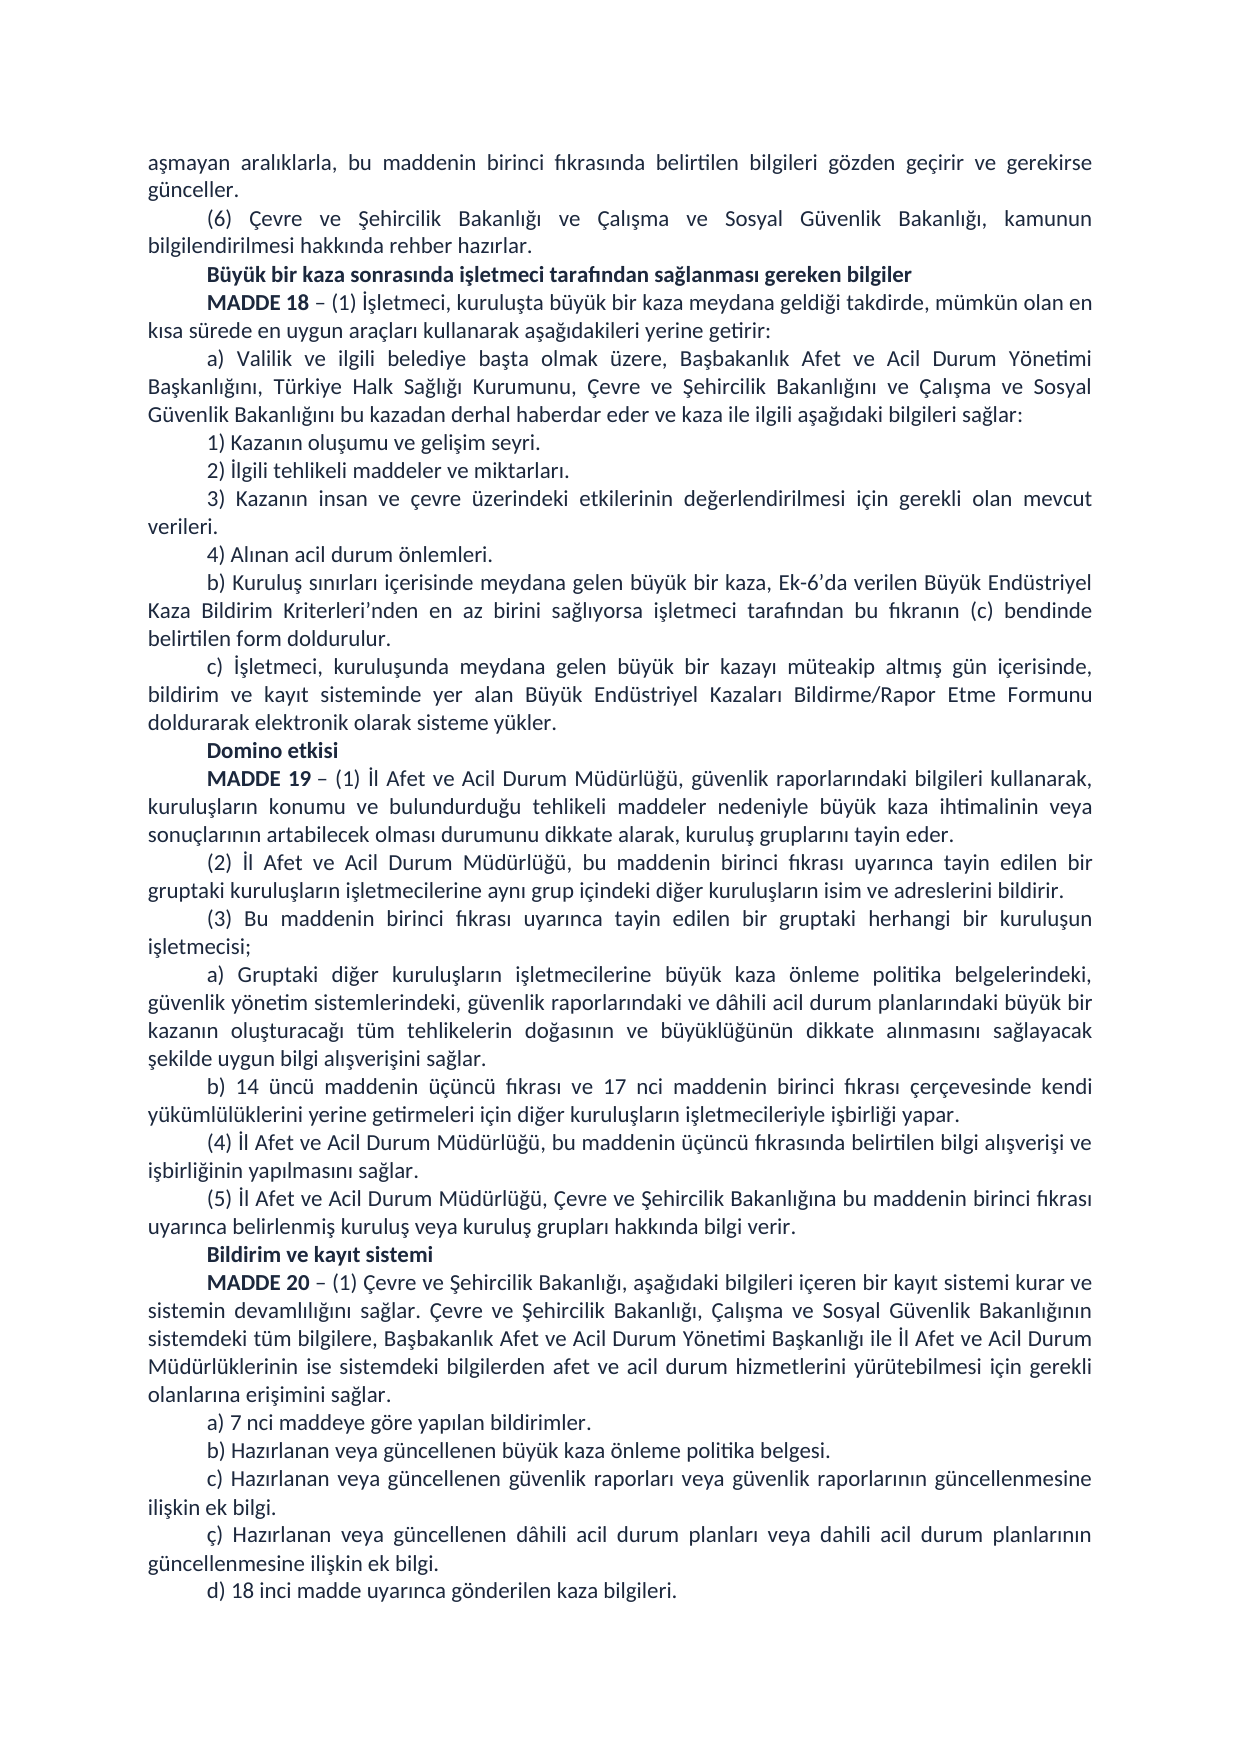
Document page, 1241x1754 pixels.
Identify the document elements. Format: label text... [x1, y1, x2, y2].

text 4) Alınan acil durum önlemleri. [148, 540, 1093, 568]
text (2) İl Afet ve Acil Durum Müdürlüğü, bu maddenin birinci fıkrası uyarınca tayin edilen bir gruptaki kuruluşların işletmecilerine aynı grup içindeki diğer kuruluşların isim ve adreslerini bildirir. [148, 848, 1093, 904]
text 1) Kazanın oluşumu ve gelişim seyri. [148, 428, 1093, 456]
text b) 14 üncü maddenin üçüncü fıkrası ve 17 nci maddenin birinci fıkrası çerçevesinde kendi yükümlülüklerini yerine getirmeleri için diğer kuruluşların işletmecileriyle işbirliği yapar. [148, 1072, 1093, 1128]
text Büyük bir kaza sonrasında işletmeci tarafından sağlanması gereken bilgiler [148, 260, 1093, 288]
text Domino etkisi [148, 736, 1093, 764]
text 2) İlgili tehlikeli maddeler ve miktarları. [148, 456, 1093, 484]
text MADDE 20 – (1) Çevre ve Şehircilik Bakanlığı, aşağıdaki bilgileri içeren bir kayıt sistemi kurar ve sistemin devamlılığını sağlar. Çevre ve Şehircilik Bakanlığı, Çalışma ve Sosyal Güvenlik Bakanlığının sistemdeki tüm bilgilere, Başbakanlık Afet ve Acil Durum Yönetimi Başkanlığı ile İl Afet ve Acil Durum Müdürlüklerinin ise sistemdeki bilgilerden afet ve acil durum hizmetlerini yürütebilmesi için gerekli olanlarına erişimini sağlar. [148, 1268, 1093, 1408]
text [148, 148, 1093, 204]
text a) Gruptaki diğer kuruluşların işletmecilerine büyük kaza önleme politika belgelerindeki, güvenlik yönetim sistemlerindeki, güvenlik raporlarındaki ve dâhili acil durum planlarındaki büyük bir kazanın oluşturacağı tüm tehlikelerin doğasının ve büyüklüğünün dikkate alınmasını sağlayacak şekilde uygun bilgi alışverişini sağlar. [148, 960, 1093, 1072]
text (3) Bu maddenin birinci fıkrası uyarınca tayin edilen bir gruptaki herhangi bir kuruluşun işletmecisi; [148, 904, 1093, 960]
text c) İşletmeci, kuruluşunda meydana gelen büyük bir kazayı müteakip altmış gün içerisinde, bildirim ve kayıt sisteminde yer alan Büyük Endüstriyel Kazaları Bildirme/Rapor Etme Formunu doldurarak elektronik olarak sisteme yükler. [148, 652, 1093, 736]
text d) 18 inci madde uyarınca gönderilen kaza bilgileri. [148, 1577, 1093, 1605]
text a) Valilik ve ilgili belediye başta olmak üzere, Başbakanlık Afet ve Acil Durum Yönetimi Başkanlığını, Türkiye Halk Sağlığı Kurumunu, Çevre ve Şehircilik Bakanlığını ve Çalışma ve Sosyal Güvenlik Bakanlığını bu kazadan derhal haberdar eder ve kaza ile ilgili aşağıdaki bilgileri sağlar: [148, 344, 1093, 428]
text 3) Kazanın insan ve çevre üzerindeki etkilerinin değerlendirilmesi için gerekli olan mevcut verileri. [148, 484, 1093, 540]
text MADDE 18 – (1) İşletmeci, kuruluşta büyük bir kaza meydana geldiği takdirde, mümkün olan en kısa sürede en uygun araçları kullanarak aşağıdakileri yerine getirir: [148, 288, 1093, 344]
text b) Hazırlanan veya güncellenen büyük kaza önleme politika belgesi. [148, 1437, 1093, 1464]
text b) Kuruluş sınırları içerisinde meydana gelen büyük bir kaza, Ek-6’da verilen Büyük Endüstriyel Kaza Bildirim Kriterleri’nden en az birini sağlıyorsa işletmeci tarafından bu fıkranın (c) bendinde belirtilen form doldurulur. [148, 568, 1093, 652]
text a) 7 nci maddeye göre yapılan bildirimler. [148, 1408, 1093, 1437]
text c) Hazırlanan veya güncellenen güvenlik raporları veya güvenlik raporlarının güncellenmesine ilişkin ek bilgi. [148, 1464, 1093, 1521]
text Bildirim ve kayıt sistemi [148, 1240, 1093, 1268]
text (4) İl Afet ve Acil Durum Müdürlüğü, bu maddenin üçüncü fıkrasında belirtilen bilgi alışverişi ve işbirliğinin yapılmasını sağlar. [148, 1128, 1093, 1184]
text (5) İl Afet ve Acil Durum Müdürlüğü, Çevre ve Şehircilik Bakanlığına bu maddenin birinci fıkrası uyarınca belirlenmiş kuruluş veya kuruluş grupları hakkında bilgi verir. [148, 1184, 1093, 1240]
text (6) Çevre ve Şehircilik Bakanlığı ve Çalışma ve Sosyal Güvenlik Bakanlığı, kamunun bilgilendirilmesi hakkında rehber hazırlar. [148, 204, 1093, 260]
text MADDE 19 – (1) İl Afet ve Acil Durum Müdürlüğü, güvenlik raporlarındaki bilgileri kullanarak, kuruluşların konumu ve bulundurduğu tehlikeli maddeler nedeniyle büyük kaza ihtimalinin veya sonuçlarının artabilecek olması durumunu dikkate alarak, kuruluş gruplarını tayin eder. [148, 764, 1093, 848]
text ç) Hazırlanan veya güncellenen dâhili acil durum planları veya dahili acil durum planlarının güncellenmesine ilişkin ek bilgi. [148, 1521, 1093, 1577]
